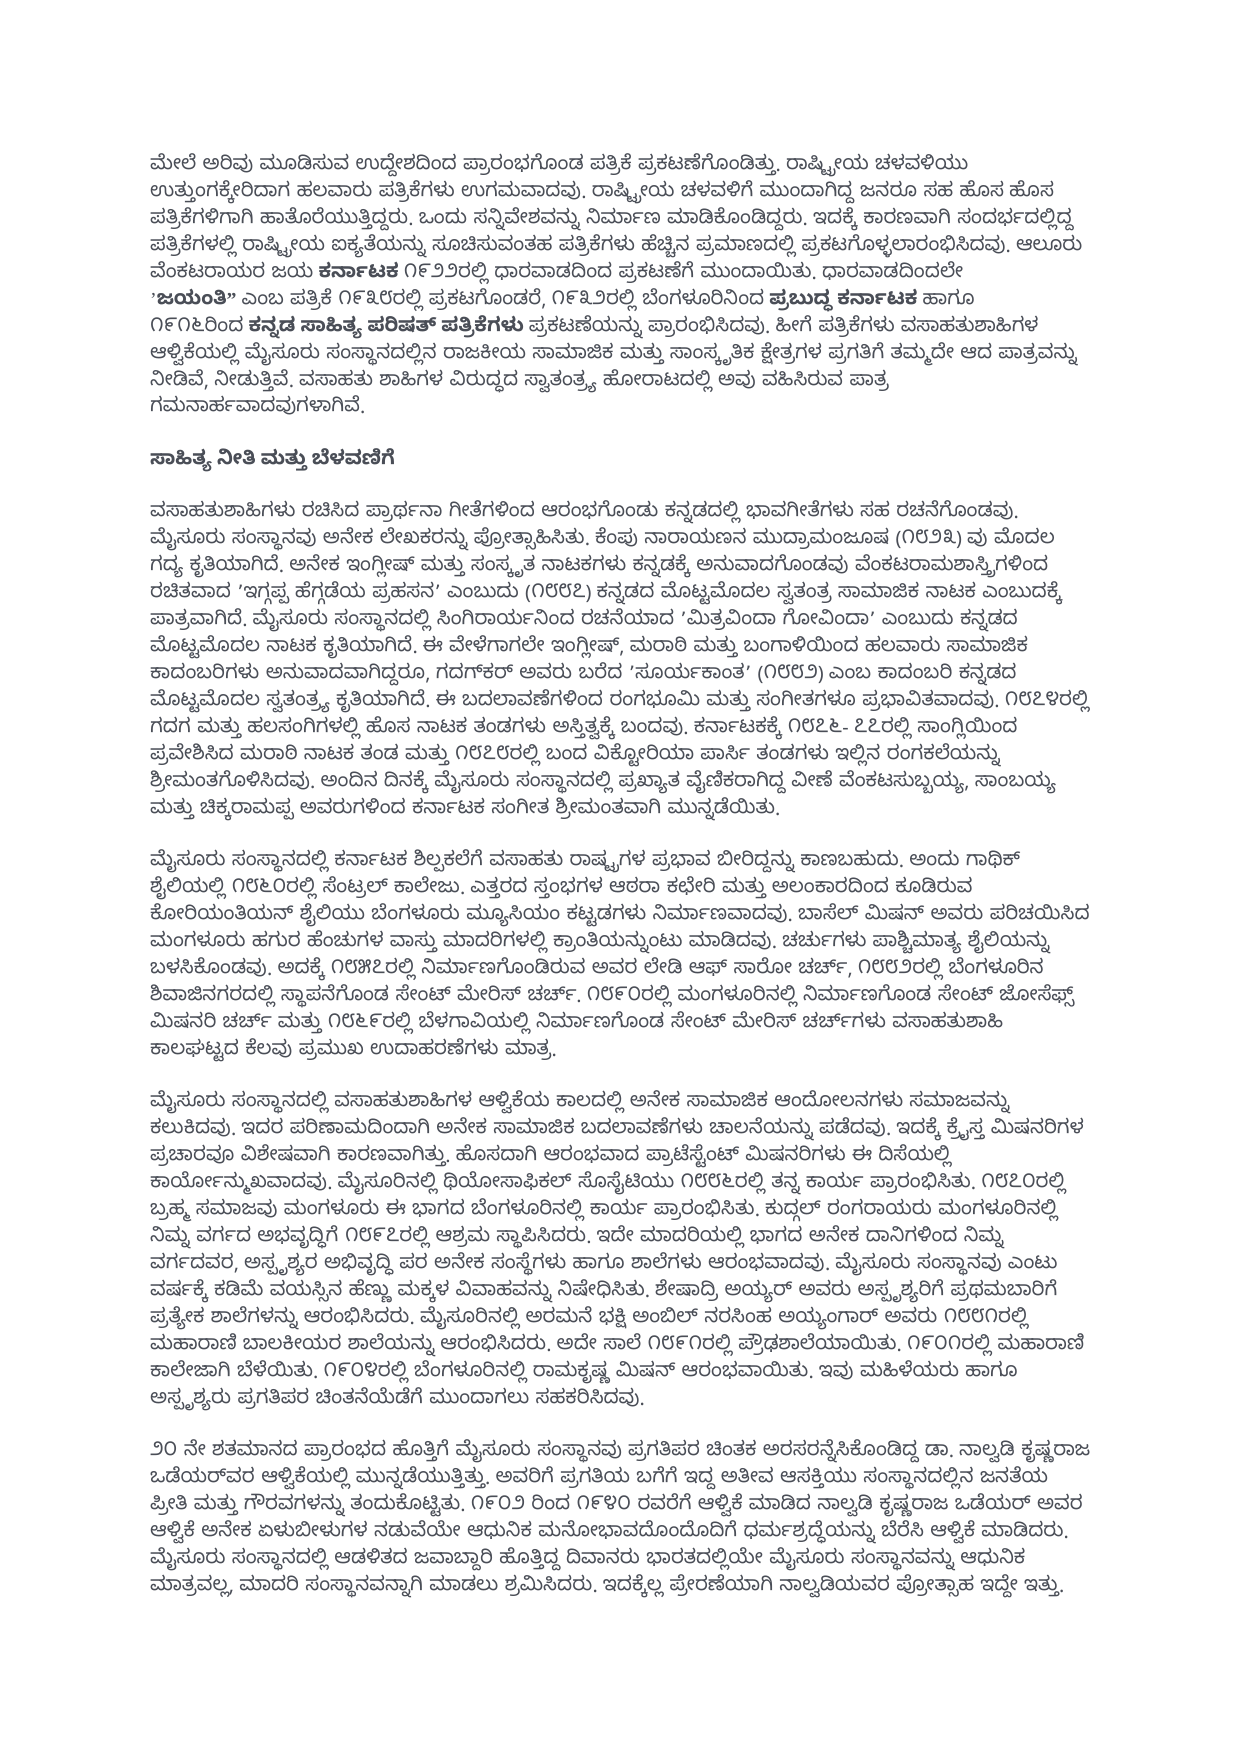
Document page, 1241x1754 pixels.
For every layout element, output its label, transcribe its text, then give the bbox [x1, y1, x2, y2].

text ಸಾಹಿತ್ಯ ನೀತಿ ಮತ್ತು ಬೆಳವಣಿಗೆ [150, 445, 1090, 472]
text ವಸಾಹತುಶಾಹಿಗಳು ರಚಿಸಿದ ಪ್ರಾರ್ಥನಾ ಗೀತೆಗಳಿಂದ ಆರಂಭಗೊಂಡು ಕನ್ನಡದಲ್ಲಿ ಭಾವಗೀತೆಗಳು ಸಹ ರಚನೆಗೊಂಡವು. ಮೈಸೂರು ಸಂಸ್ಥಾನವು ಅನೇಕ ಲೇಖಕರನ್ನು ಪ್ರೋತ್ಸಾಹಿಸಿತು. ಕೆಂಪು ನಾರಾಯಣನ ಮುದ್ರಾಮಂಜೂಷ (೧೮೨೩) ವು ಮೊದಲ ಗದ್ಯ ಕೃತಿಯಾಗಿದೆ. ಅನೇಕ ಇಂಗ್ಲೀಷ್ ಮತ್ತು ಸಂಸ್ಕೃತ ನಾಟಕಗಳು ಕನ್ನಡಕ್ಕೆ ಅನುವಾದಗೊಂಡವು ವೆಂಕಟರಾಮಶಾಸ್ತ್ರಿಗಳಿಂದ ರಚಿತವಾದ ’ಇಗ್ಗಪ್ಪ ಹೆಗ್ಗಡೆಯ ಪ್ರಹಸನ’ ಎಂಬುದು (೧೮೮೭) ಕನ್ನಡದ ಮೊಟ್ಟಮೊದಲ ಸ್ವತಂತ್ರ ಸಾಮಾಜಿಕ ನಾಟಕ ಎಂಬುದಕ್ಕೆ ಪಾತ್ರವಾಗಿದೆ. ಮೈಸೂರು ಸಂಸ್ಥಾನದಲ್ಲಿ ಸಿಂಗಿರಾರ್ಯನಿಂದ ರಚನೆಯಾದ ’ಮಿತ್ರವಿಂದಾ ಗೋವಿಂದಾ’ ಎಂಬುದು ಕನ್ನಡದ ಮೊಟ್ಟಮೊದಲ ನಾಟಕ ಕೃತಿಯಾಗಿದೆ. ಈ ವೇಳೆಗಾಗಲೇ ಇಂಗ್ಲೀಷ್, ಮರಾಠಿ ಮತ್ತು ಬಂಗಾಳಿಯಿಂದ ಹಲವಾರು ಸಾಮಾಜಿಕ ಕಾದಂಬರಿಗಳು ಅನುವಾದವಾಗಿದ್ದರೂ, ಗದಗ್‌ಕರ್ ಅವರು ಬರೆದ ’ಸೂರ್ಯಕಾಂತ’ (೧೮೮೨) ಎಂಬ ಕಾದಂಬರಿ ಕನ್ನಡದ ಮೊಟ್ಟಮೊದಲ ಸ್ವತಂತ್ರ್ಯ ಕೃತಿಯಾಗಿದೆ. ಈ ಬದಲಾವಣೆಗಳಿಂದ ರಂಗಭೂಮಿ ಮತ್ತು ಸಂಗೀತಗಳೂ ಪ್ರಭಾವಿತವಾದವು. ೧೮೭೪ರಲ್ಲಿ ಗದಗ ಮತ್ತು ಹಲಸಂಗಿಗಳಲ್ಲಿ ಹೊಸ ನಾಟಕ ತಂಡಗಳು ಅಸ್ತಿತ್ವಕ್ಕೆ ಬಂದವು. ಕರ್ನಾಟಕಕ್ಕೆ ೧೮೭೬- ೭೭ರಲ್ಲಿ ಸಾಂಗ್ಲಿಯಿಂದ ಪ್ರವೇಶಿಸಿದ ಮರಾಠಿ ನಾಟಕ ತಂಡ ಮತ್ತು ೧೮೭೮ರಲ್ಲಿ ಬಂದ ವಿಕ್ಟೋರಿಯಾ ಪಾರ್ಸಿ ತಂಡಗಳು ಇಲ್ಲಿನ ರಂಗಕಲೆಯನ್ನು ಶ್ರೀಮಂತಗೊಳಿಸಿದವು. ಅಂದಿನ ದಿನಕ್ಕೆ ಮೈಸೂರು ಸಂಸ್ಥಾನದಲ್ಲಿ ಪ್ರಖ್ಯಾತ ವೈಣಿಕರಾಗಿದ್ದ ವೀಣೆ ವೆಂಕಟಸುಬ್ಬಯ್ಯ, ಸಾಂಬಯ್ಯ ಮತ್ತು ಚಿಕ್ಕರಾಮಪ್ಪ ಅವರುಗಳಿಂದ ಕರ್ನಾಟಕ ಸಂಗೀತ ಶ್ರೀಮಂತವಾಗಿ ಮುನ್ನಡೆಯಿತು. [150, 497, 1090, 821]
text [150, 150, 1090, 420]
text ಮೈಸೂರು ಸಂಸ್ಥಾನದಲ್ಲಿ ವಸಾಹತುಶಾಹಿಗಳ ಆಳ್ವಿಕೆಯ ಕಾಲದಲ್ಲಿ ಅನೇಕ ಸಾಮಾಜಿಕ ಆಂದೋಲನಗಳು ಸಮಾಜವನ್ನು ಕಲುಕಿದವು. ಇದರ ಪರಿಣಾಮದಿಂದಾಗಿ ಅನೇಕ ಸಾಮಾಜಿಕ ಬದಲಾವಣೆಗಳು ಚಾಲನೆಯನ್ನು ಪಡೆದವು. ಇದಕ್ಕೆ ಕ್ರೈಸ್ತ ಮಿಷನರಿಗಳ ಪ್ರಚಾರವೂ ವಿಶೇಷವಾಗಿ ಕಾರಣವಾಗಿತ್ತು. ಹೊಸದಾಗಿ ಆರಂಭವಾದ ಪ್ರಾಟೆಸ್ಟೆಂಟ್ ಮಿಷನರಿಗಳು ಈ ದಿಸೆಯಲ್ಲಿ ಕಾರ್ಯೋನ್ಮುಖವಾದವು. ಮೈಸೂರಿನಲ್ಲಿ ಥಿಯೋಸಾಫಿಕಲ್ ಸೊಸೈಟಿಯು ೧೮೮೬ರಲ್ಲಿ ತನ್ನ ಕಾರ್ಯ ಪ್ರಾರಂಭಿಸಿತು. ೧೮೭೦ರಲ್ಲಿ ಬ್ರಹ್ಮ ಸಮಾಜವು ಮಂಗಳೂರು ಈ ಭಾಗದ ಬೆಂಗಳೂರಿನಲ್ಲಿ ಕಾರ್ಯ ಪ್ರಾರಂಭಿಸಿತು. ಕುದ್ಗಲ್ ರಂಗರಾಯರು ಮಂಗಳೂರಿನಲ್ಲಿ ನಿಮ್ನ ವರ್ಗದ ಅಭವೃದ್ಧಿಗೆ ೧೮೯೭ರಲ್ಲಿ ಆಶ್ರಮ ಸ್ಥಾಪಿಸಿದರು. ಇದೇ ಮಾದರಿಯಲ್ಲಿ ಭಾಗದ ಅನೇಕ ದಾನಿಗಳಿಂದ ನಿಮ್ನ ವರ್ಗದವರ, ಅಸ್ಪೃಶ್ಯರ ಅಭಿವೃದ್ಧಿ ಪರ ಅನೇಕ ಸಂಸ್ಥೆಗಳು ಹಾಗೂ ಶಾಲೆಗಳು ಆರಂಭವಾದವು. ಮೈಸೂರು ಸಂಸ್ಥಾನವು ಎಂಟು ವರ್ಷಕ್ಕೆ ಕಡಿಮೆ ವಯಸ್ಸಿನ ಹೆಣ್ಣು ಮಕ್ಕಳ ವಿವಾಹವನ್ನು ನಿಷೇಧಿಸಿತು. ಶೇಷಾದ್ರಿ ಅಯ್ಯರ್ ಅವರು ಅಸ್ಪೃಶ್ಯರಿಗೆ ಪ್ರಥಮಬಾರಿಗೆ ಪ್ರತ್ಯೇಕ ಶಾಲೆಗಳನ್ನು ಆರಂಭಿಸಿದರು. ಮೈಸೂರಿನಲ್ಲಿ ಅರಮನೆ ಭಕ್ಷಿ ಅಂಬಿಲ್ ನರಸಿಂಹ ಅಯ್ಯಂಗಾರ್ ಅವರು ೧೮೮೧ರಲ್ಲಿ ಮಹಾರಾಣಿ ಬಾಲಕೀಯರ ಶಾಲೆಯನ್ನು ಆರಂಭಿಸಿದರು. ಅದೇ ಸಾಲೆ ೧೮೯೧ರಲ್ಲಿ ಪ್ರೌಢಶಾಲೆಯಾಯಿತು. ೧೯೦೧ರಲ್ಲಿ ಮಹಾರಾಣಿ ಕಾಲೇಜಾಗಿ ಬೆಳೆಯಿತು. ೧೯೦೪ರಲ್ಲಿ ಬೆಂಗಳೂರಿನಲ್ಲಿ ರಾಮಕೃಷ್ಣ ಮಿಷನ್ ಆರಂಭವಾಯಿತು. ಇವು ಮಹಿಳೆಯರು ಹಾಗೂ ಅಸ್ಪೃಶ್ಯರು ಪ್ರಗತಿಪರ ಚಿಂತನೆಯೆಡೆಗೆ ಮುಂದಾಗಲು ಸಹಕರಿಸಿದವು. [150, 1087, 1090, 1411]
text ೨೦ ನೇ ಶತಮಾನದ ಪ್ರಾರಂಭದ ಹೊತ್ತಿಗೆ ಮೈಸೂರು ಸಂಸ್ಥಾನವು ಪ್ರಗತಿಪರ ಚಿಂತಕ ಅರಸರನ್ನೆಸಿಕೊಂಡಿದ್ದ ಡಾ. ನಾಲ್ವಡಿ ಕೃಷ್ಣರಾಜ ಒಡೆಯರ್‌ವರ ಆಳ್ವಿಕೆಯಲ್ಲಿ ಮುನ್ನಡೆಯುತ್ತಿತ್ತು. ಅವರಿಗೆ ಪ್ರಗತಿಯ ಬಗೆಗೆ ಇದ್ದ ಅತೀವ ಆಸಕ್ತಿಯು ಸಂಸ್ಥಾನದಲ್ಲಿನ ಜನತೆಯ ಪ್ರೀತಿ ಮತ್ತು ಗೌರವಗಳನ್ನು ತಂದುಕೊಟ್ಟಿತು. ೧೯೦೨ ರಿಂದ ೧೯೪೦ ರವರೆಗೆ ಆಳ್ವಿಕೆ ಮಾಡಿದ ನಾಲ್ವಡಿ ಕೃಷ್ಣರಾಜ ಒಡೆಯರ್ ಅವರ ಆಳ್ವಿಕೆ ಅನೇಕ ಏಳುಬೀಳುಗಳ ನಡುವೆಯೇ ಆಧುನಿಕ ಮನೋಭಾವದೊಂದೊದಿಗೆ ಧರ್ಮಶ್ರದ್ಧೆಯನ್ನು ಬೆರೆಸಿ ಆಳ್ವಿಕೆ ಮಾಡಿದರು. ಮೈಸೂರು ಸಂಸ್ಥಾನದಲ್ಲಿ ಆಡಳಿತದ ಜವಾಬ್ದಾರಿ ಹೊತ್ತಿದ್ದ ದಿವಾನರು ಭಾರತದಲ್ಲಿಯೇ ಮೈಸೂರು ಸಂಸ್ಥಾನವನ್ನು ಆಧುನಿಕ ಮಾತ್ರವಲ್ಲ, ಮಾದರಿ ಸಂಸ್ಥಾನವನ್ನಾಗಿ ಮಾಡಲು ಶ್ರಮಿಸಿದರು. ಇದಕ್ಕೆಲ್ಲ ಪ್ರೇರಣೆಯಾಗಿ ನಾಲ್ವಡಿಯವರ ಪ್ರೋತ್ಸಾಹ ಇದ್ದೇ ಇತ್ತು. [150, 1436, 1090, 1598]
text ಮೈಸೂರು ಸಂಸ್ಥಾನದಲ್ಲಿ ಕರ್ನಾಟಕ ಶಿಲ್ಪಕಲೆಗೆ ವಸಾಹತು ರಾಷ್ಟ್ರಗಳ ಪ್ರಭಾವ ಬೀರಿದ್ದನ್ನು ಕಾಣಬಹುದು. ಅಂದು ಗಾಥಿಕ್ ಶೈಲಿಯಲ್ಲಿ ೧೮೬೦ರಲ್ಲಿ ಸೆಂಟ್ರಲ್ ಕಾಲೇಜು. ಎತ್ತರದ ಸ್ತಂಭಗಳ ಆಠರಾ ಕಛೇರಿ ಮತ್ತು ಅಲಂಕಾರದಿಂದ ಕೂಡಿರುವ ಕೋರಿಯಂತಿಯನ್ ಶೈಲಿಯು ಬೆಂಗಳೂರು ಮ್ಯೂಸಿಯಂ ಕಟ್ಟಡಗಳು ನಿರ್ಮಾಣವಾದವು. ಬಾಸೆಲ್ ಮಿಷನ್ ಅವರು ಪರಿಚಯಿಸಿದ ಮಂಗಳೂರು ಹಗುರ ಹೆಂಚುಗಳ ವಾಸ್ತು ಮಾದರಿಗಳಲ್ಲಿ ಕ್ರಾಂತಿಯನ್ನುಂಟು ಮಾಡಿದವು. ಚರ್ಚುಗಳು ಪಾಶ್ಚಿಮಾತ್ಯ ಶೈಲಿಯನ್ನು ಬಳಸಿಕೊಂಡವು. ಅದಕ್ಕೆ ೧೮೫೭ರಲ್ಲಿ ನಿರ್ಮಾಣಗೊಂಡಿರುವ ಅವರ ಲೇಡಿ ಆಫ್ ಸಾರೋ ಚರ್ಚ್‌, ೧೮೮೨ರಲ್ಲಿ ಬೆಂಗಳೂರಿನ ಶಿವಾಜಿನಗರದಲ್ಲಿ ಸ್ಥಾಪನೆಗೊಂಡ ಸೇಂಟ್ ಮೇರಿಸ್ ಚರ್ಚ್. ೧೮೯೦ರಲ್ಲಿ ಮಂಗಳೂರಿನಲ್ಲಿ ನಿರ್ಮಾಣಗೊಂಡ ಸೇಂಟ್ ಜೋಸೆಫ್ಸ್ ಮಿಷನರಿ ಚರ್ಚ್ ಮತ್ತು ೧೮೬೯ರಲ್ಲಿ ಬೆಳಗಾವಿಯಲ್ಲಿ ನಿರ್ಮಾಣಗೊಂಡ ಸೇಂಟ್ ಮೇರಿಸ್ ಚರ್ಚ್‌ಗಳು ವಸಾಹತುಶಾಹಿ ಕಾಲಘಟ್ಟದ ಕೆಲವು ಪ್ರಮುಖ ಉದಾಹರಣೆಗಳು ಮಾತ್ರ. [150, 846, 1090, 1062]
